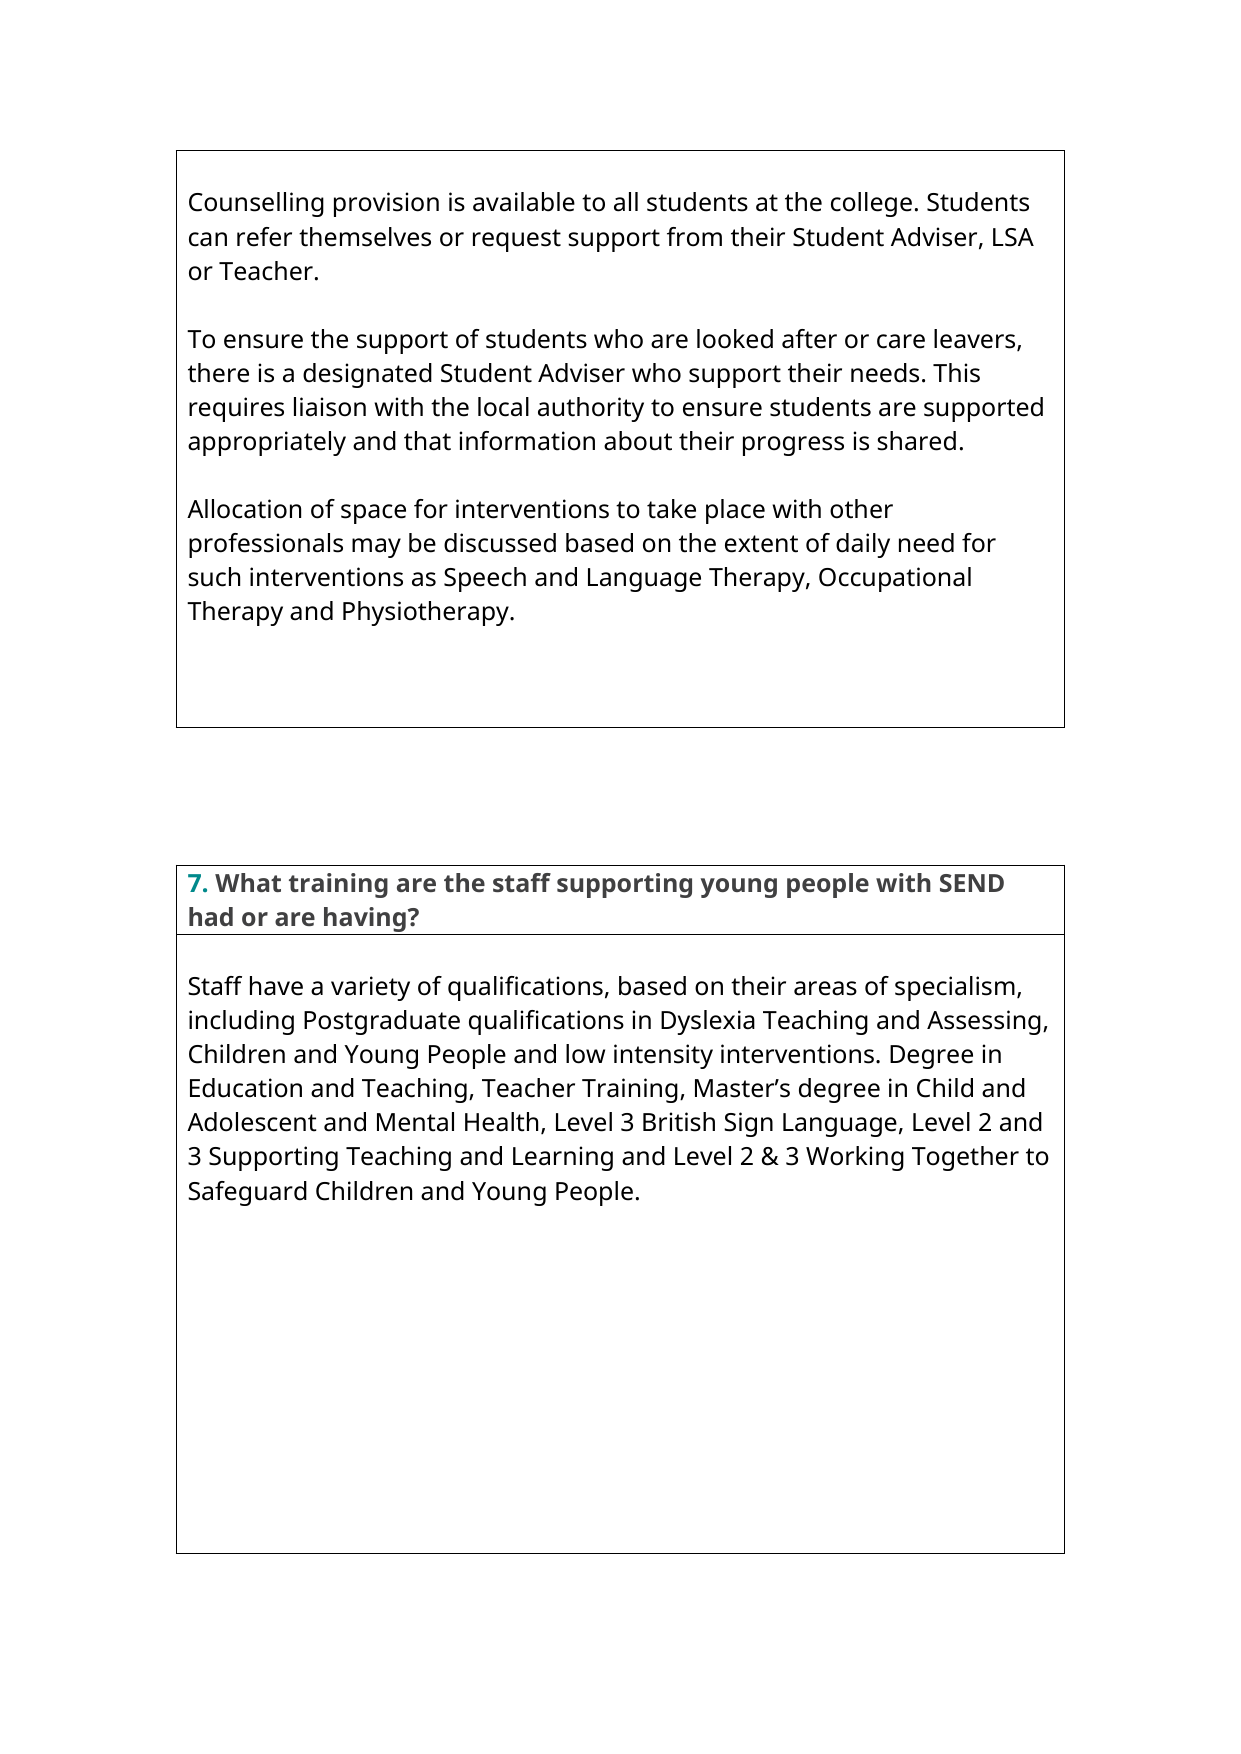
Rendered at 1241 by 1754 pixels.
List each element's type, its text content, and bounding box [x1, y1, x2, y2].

table_cell Counselling provision is available to all students at the college. Students can refer themselves or request support from their Student Adviser, LSA or Teacher. To ensure the support of students who are looked after or care leavers, there is a designated Student Adviser who support their needs. This requires liaison with the local authority to ensure students are supported appropriately and that information about their progress is shared. Allocation of space for interventions to take place with other professionals may be discussed based on the extent of daily need for such interventions as Speech and Language Therapy, Occupational Therapy and Physiotherapy. [177, 151, 1064, 727]
table_cell Staff have a variety of qualifications, based on their areas of specialism, including Postgraduate qualifications in Dyslexia Teaching and Assessing, Children and Young People and low intensity interventions. Degree in Education and Teaching, Teacher Training, Master’s degree in Child and Adolescent and Mental Health, Level 3 British Sign Language, Level 2 and 3 Supporting Teaching and Learning and Level 2 & 3 Working Together to Safeguard Children and Young People. [177, 935, 1064, 1553]
table_header 7. What training are the staff supporting young people with SEND had or are having? [177, 866, 1064, 934]
